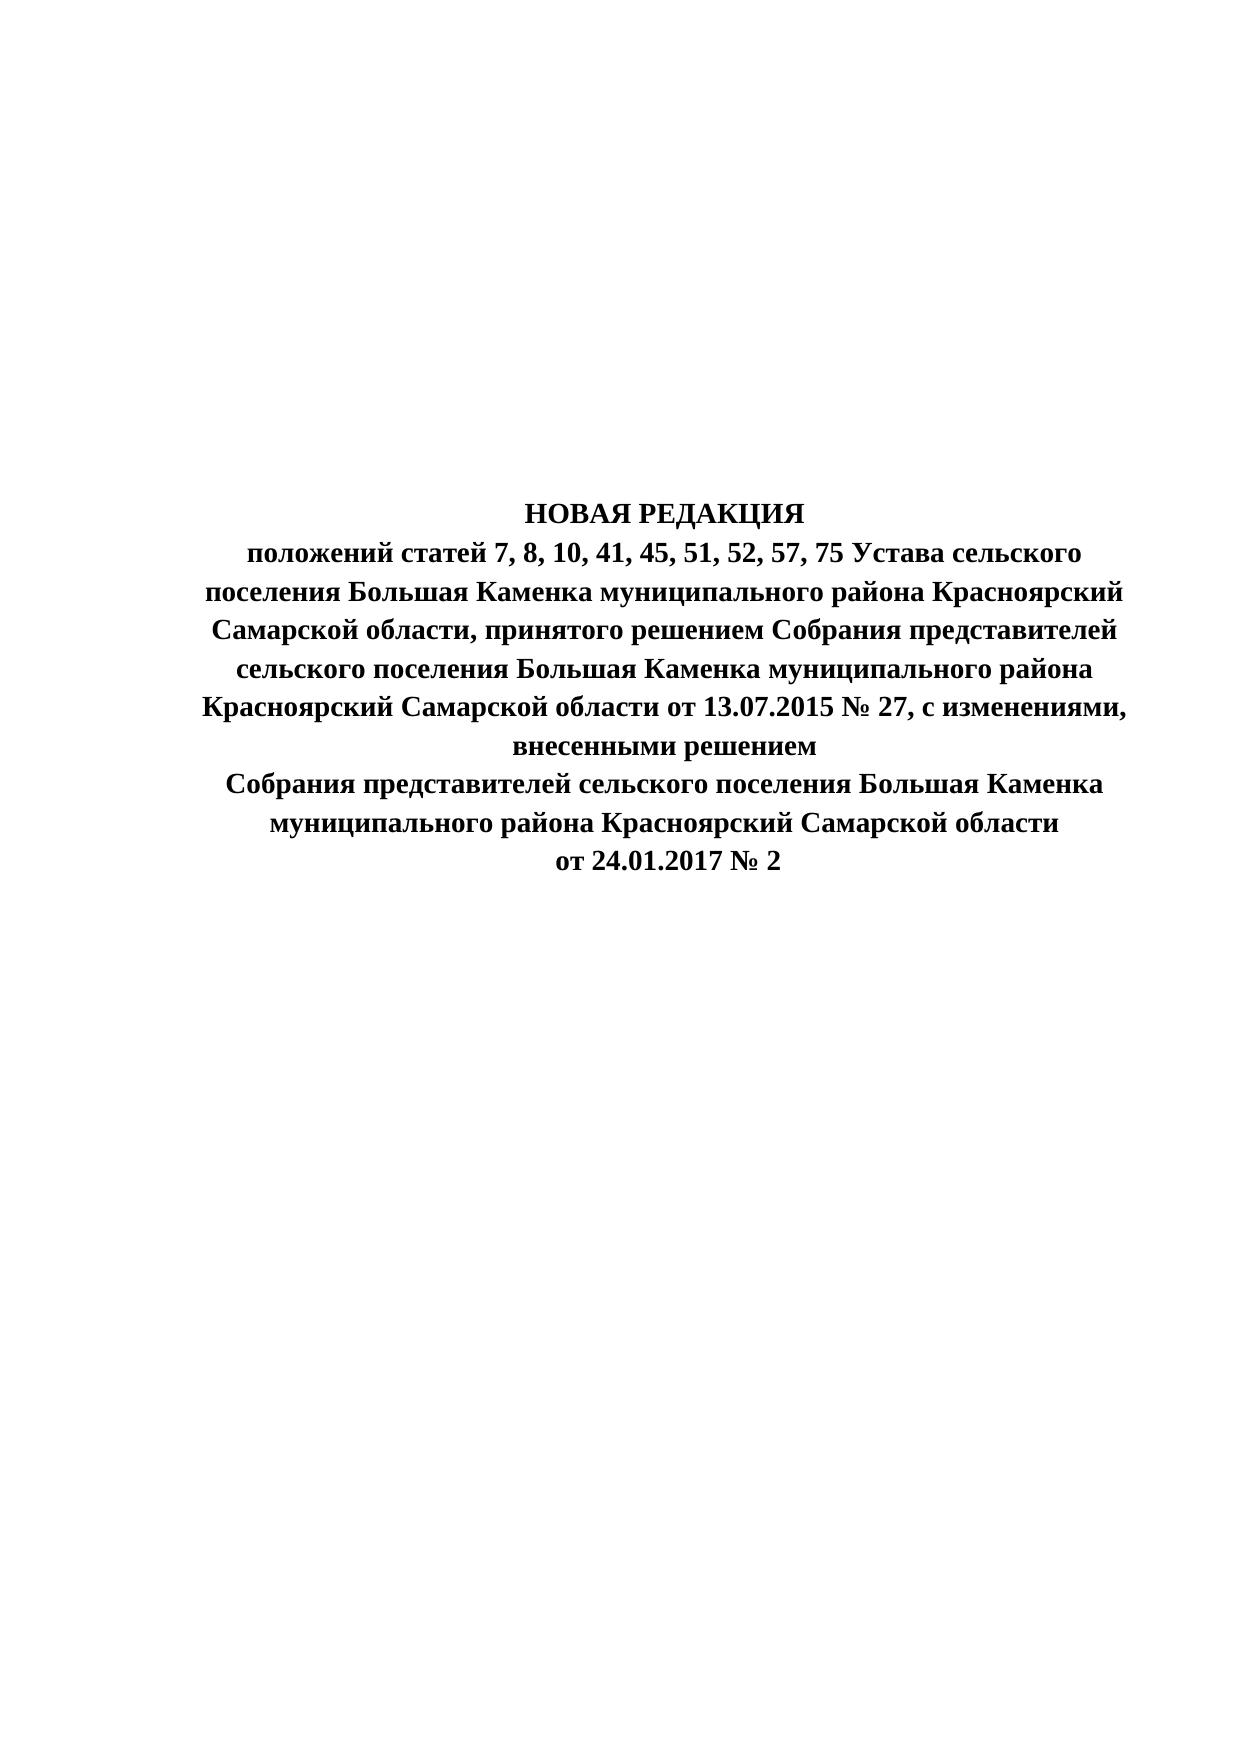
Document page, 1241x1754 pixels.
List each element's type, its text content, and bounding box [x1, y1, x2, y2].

text положений статей 7, 8, 10, 41, 45, 51, 52, 57, 75 Устава сельского поселения Большая Каменка муниципального района Красноярский Самарской области, принятого решением Собрания представителей сельского поселения Большая Каменка муниципального района Красноярский Самарской области от 13.07.2015 № 27, с изменениями, внесенными решением [177, 535, 1152, 761]
text Собрания представителей сельского поселения Большая Каменка муниципального района Красноярский Самарской области [177, 766, 1152, 838]
text от 24.01.2017 № 2 [177, 843, 1152, 877]
text НОВАЯ РЕДАКЦИЯ [177, 497, 1152, 530]
